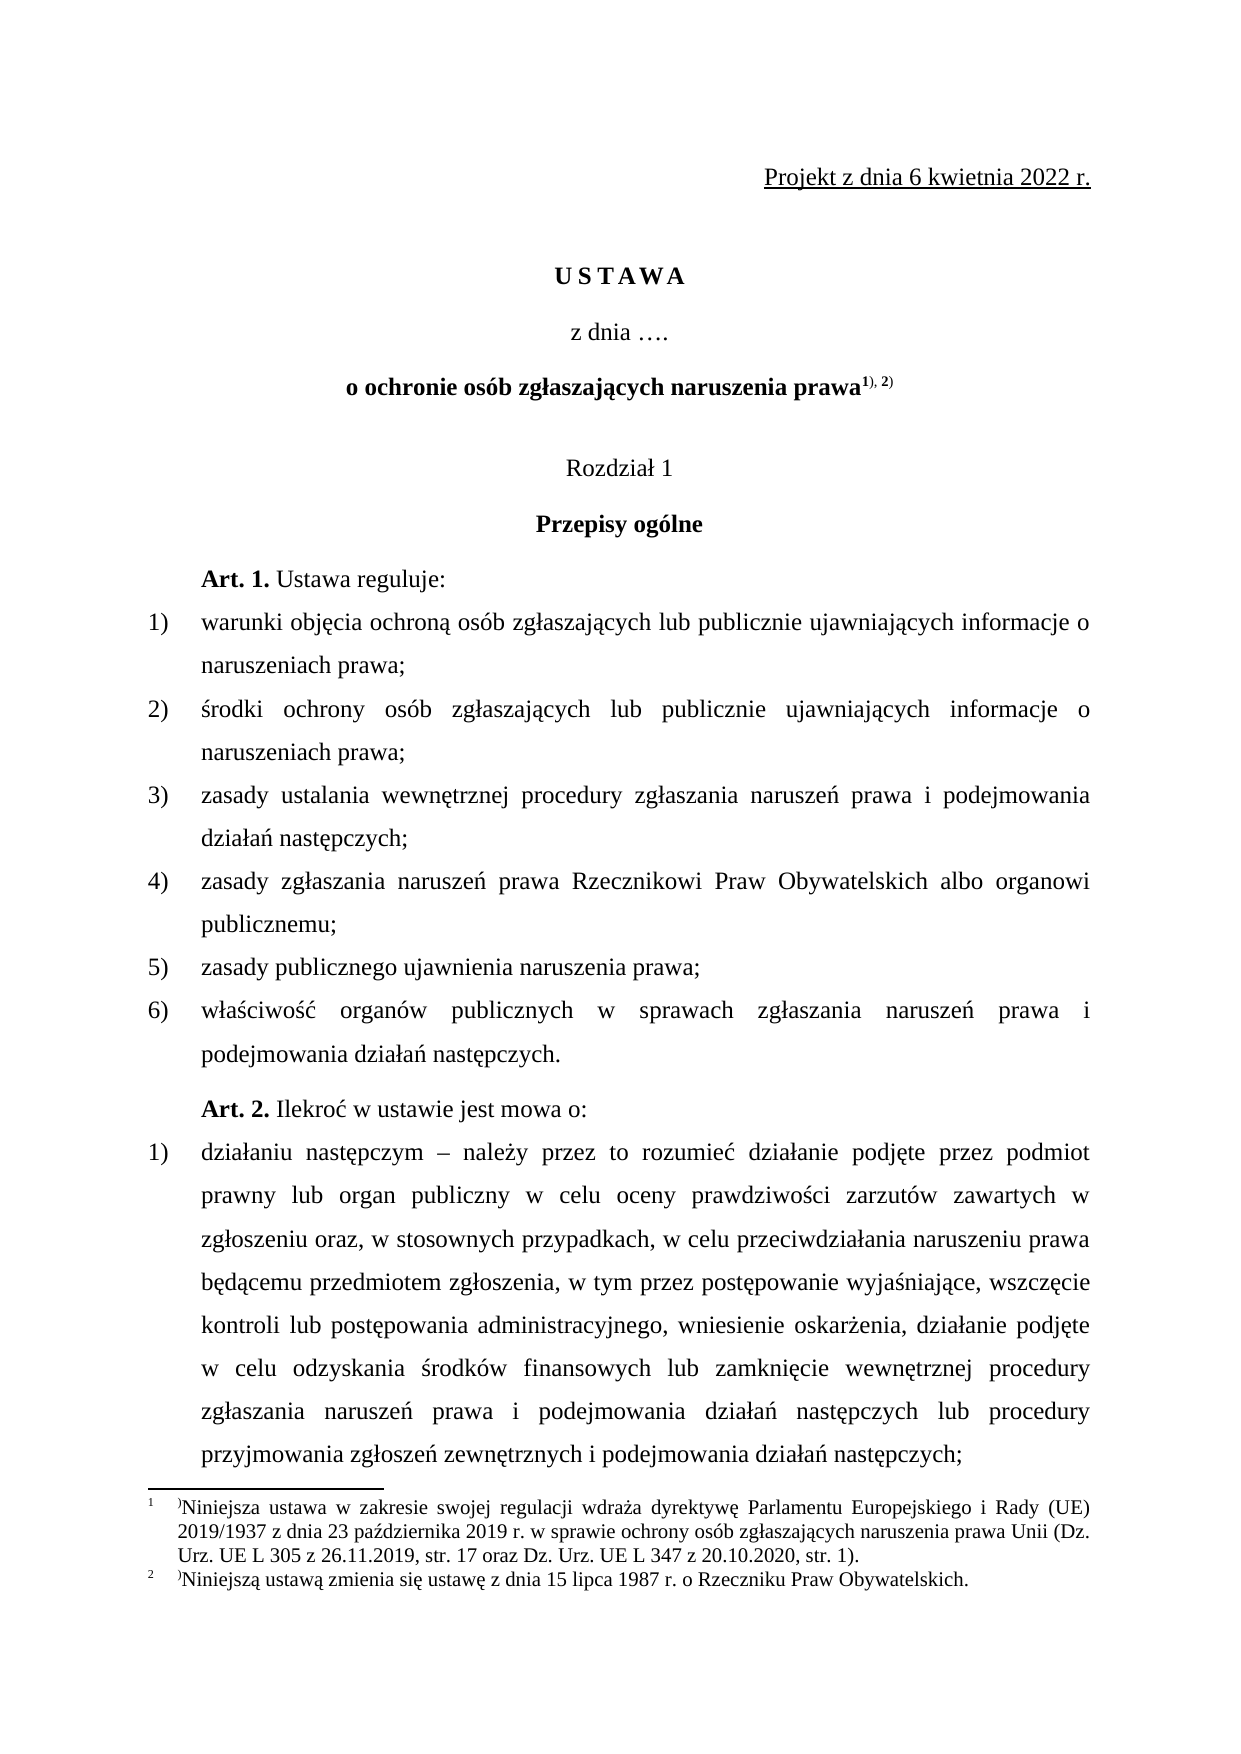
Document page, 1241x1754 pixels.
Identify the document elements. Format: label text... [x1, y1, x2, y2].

text Art. 1. Ustawa reguluje: [148, 564, 1091, 593]
text o ochronie osób zgłaszających naruszenia prawa), ) [148, 372, 1091, 401]
text Projekt z dnia 6 kwietnia 2022 r. [148, 162, 1091, 191]
text 5) zasady publicznego ujawnienia naruszenia prawa; [148, 952, 1091, 981]
text 4) zasady zgłaszania naruszeń prawa Rzecznikowi Praw Obywatelskich albo organowi publicznemu; [148, 866, 1091, 938]
text 1) warunki objęcia ochroną osób zgłaszających lub publicznie ujawniających informacje o naruszeniach prawa; [148, 607, 1091, 679]
text 3) zasady ustalania wewnętrznej procedury zgłaszania naruszeń prawa i podejmowania działań następczych; [148, 780, 1091, 852]
text USTAWA [148, 261, 1091, 290]
text Art. 2. Ilekroć w ustawie jest mowa o: [148, 1094, 1091, 1123]
text 1) działaniu następczym – należy przez to rozumieć działanie podjęte przez podmiot prawny lub organ publiczny w celu oceny prawdziwości zarzutów zawartych w zgłoszeniu oraz, w stosownych przypadkach, w celu przeciwdziałania naruszeniu prawa będącemu przedmiotem zgłoszenia, w tym przez postępowanie wyjaśniające, wszczęcie kontroli lub postępowania administracyjnego, wniesienie oskarżenia, działanie podjęte w celu odzyskania środków finansowych lub zamknięcie wewnętrznej procedury zgłaszania naruszeń prawa i podejmowania działań następczych lub procedury przyjmowania zgłoszeń zewnętrznych i podejmowania działań następczych; [148, 1137, 1091, 1468]
text 6) właściwość organów publicznych w sprawach zgłaszania naruszeń prawa i podejmowania działań następczych. [148, 996, 1091, 1067]
text Przepisy ogólne [148, 509, 1091, 537]
text Rozdział 1 [148, 453, 1091, 482]
text 2) środki ochrony osób zgłaszających lub publicznie ujawniających informacje o naruszeniach prawa; [148, 694, 1091, 766]
text z dnia …. [148, 317, 1091, 346]
